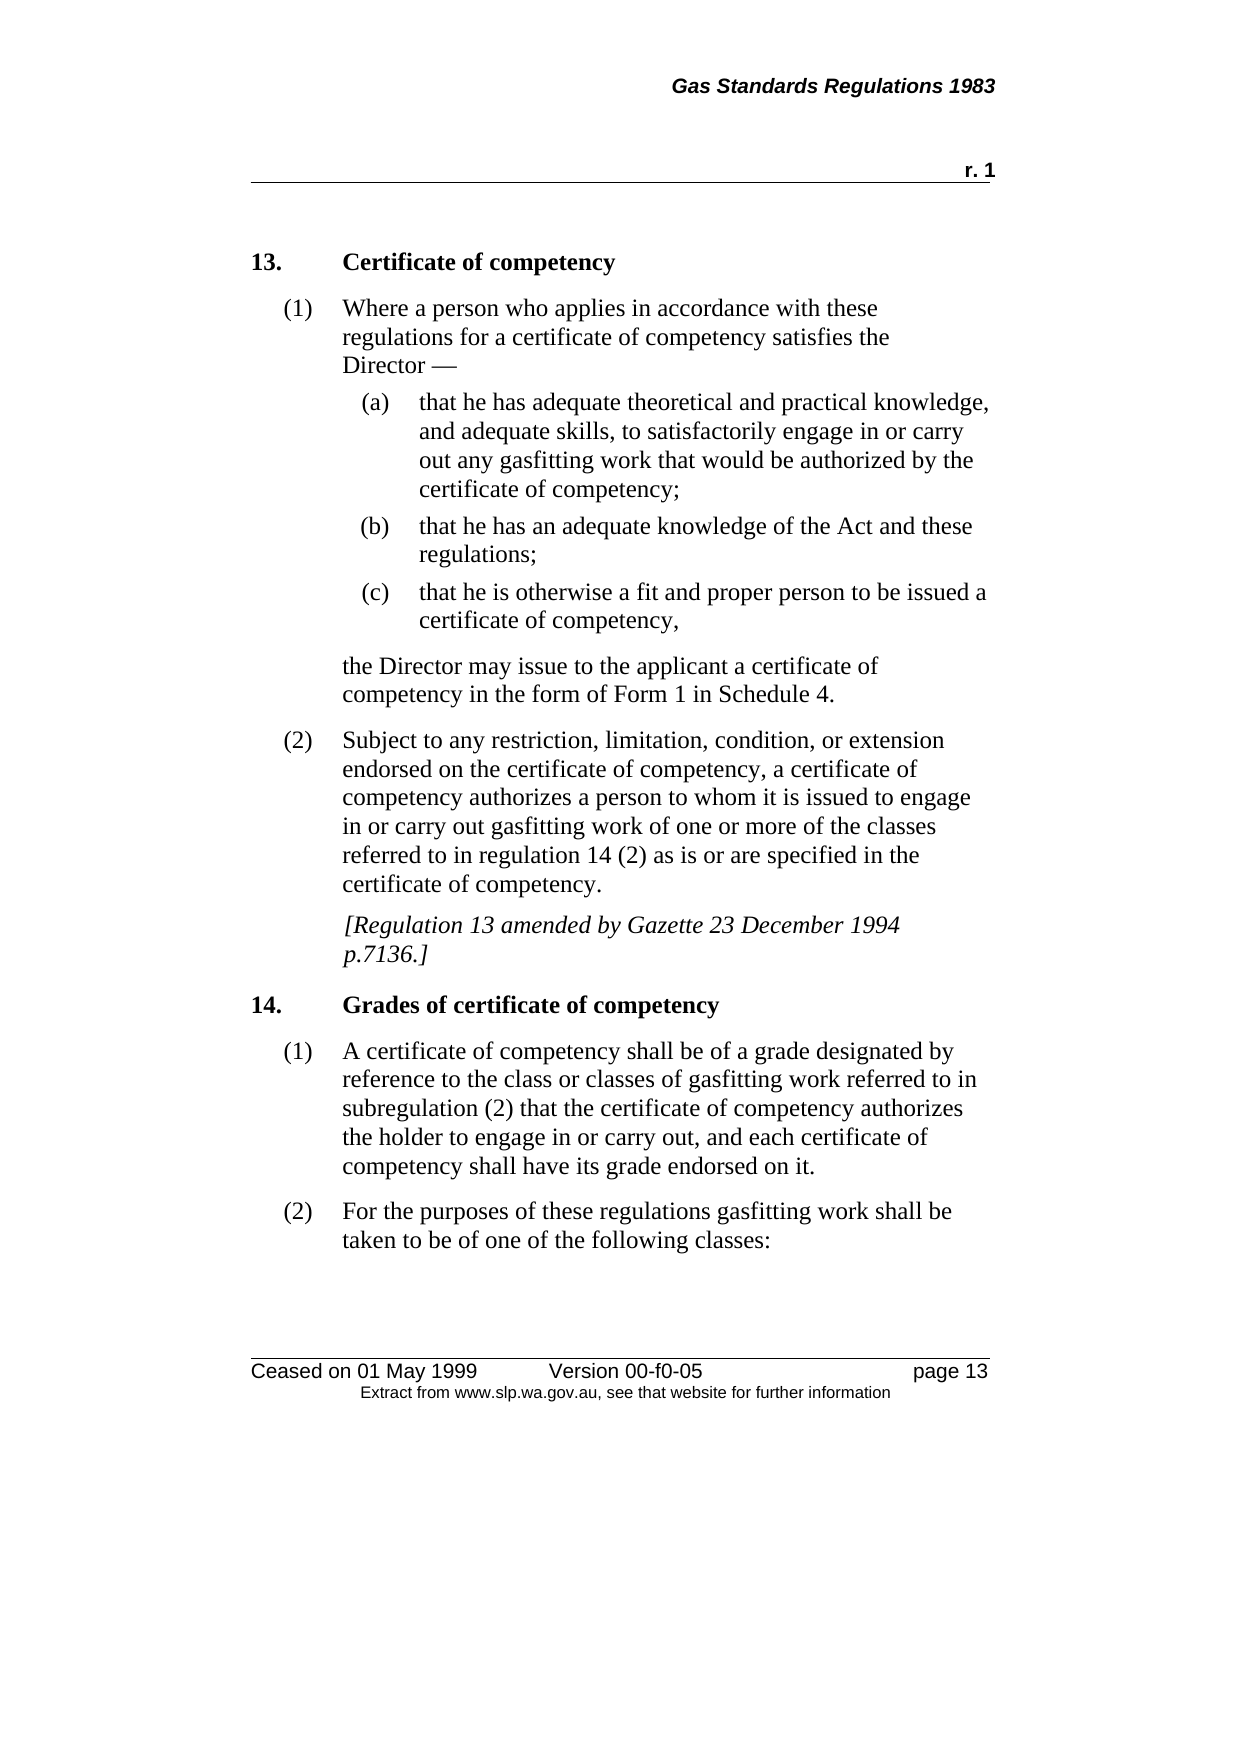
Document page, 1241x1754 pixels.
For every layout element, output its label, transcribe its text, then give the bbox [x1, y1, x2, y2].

subtitle 14. Grades of certificate of competency [251, 990, 990, 1019]
subtitle 13. Certificate of competency [251, 247, 990, 276]
text (2) Subject to any restriction, limitation, condition, or extension endorsed on the certificate of competency, a certificate of competency authorizes a person to whom it is issued to engage in or carry out gasfitting work of one or more of the classes referred to in regulation 14 (2) as is or are specified in the certificate of competency. [251, 725, 990, 897]
text (b) that he has an adequate knowledge of the Act and these regulations; [251, 511, 990, 568]
text (a) that he has adequate theoretical and practical knowledge, and adequate skills, to satisfactorily engage in or carry out any gasfitting work that would be authorized by the certificate of competency; [251, 387, 990, 502]
text (1) A certificate of competency shall be of a grade designated by reference to the class or classes of gasfitting work referred to in subregulation (2) that the certificate of competency authorizes the holder to engage in or carry out, and each certificate of competency shall have its grade endorsed on it. [251, 1036, 990, 1179]
text (2) For the purposes of these regulations gasfitting work shall be taken to be of one of the following classes: [251, 1196, 990, 1254]
text (c) that he is otherwise a fit and proper person to be issued a certificate of competency, [251, 577, 990, 634]
text [Regulation 13 amended by Gazette 23 December 1994 p.7136.] [251, 910, 990, 967]
text the Director may issue to the applicant a certificate of competency in the form of Form 1 in Schedule 4. [251, 651, 990, 708]
text (1) Where a person who applies in accordance with these regulations for a certificate of competency satisfies the Director — [251, 293, 990, 379]
